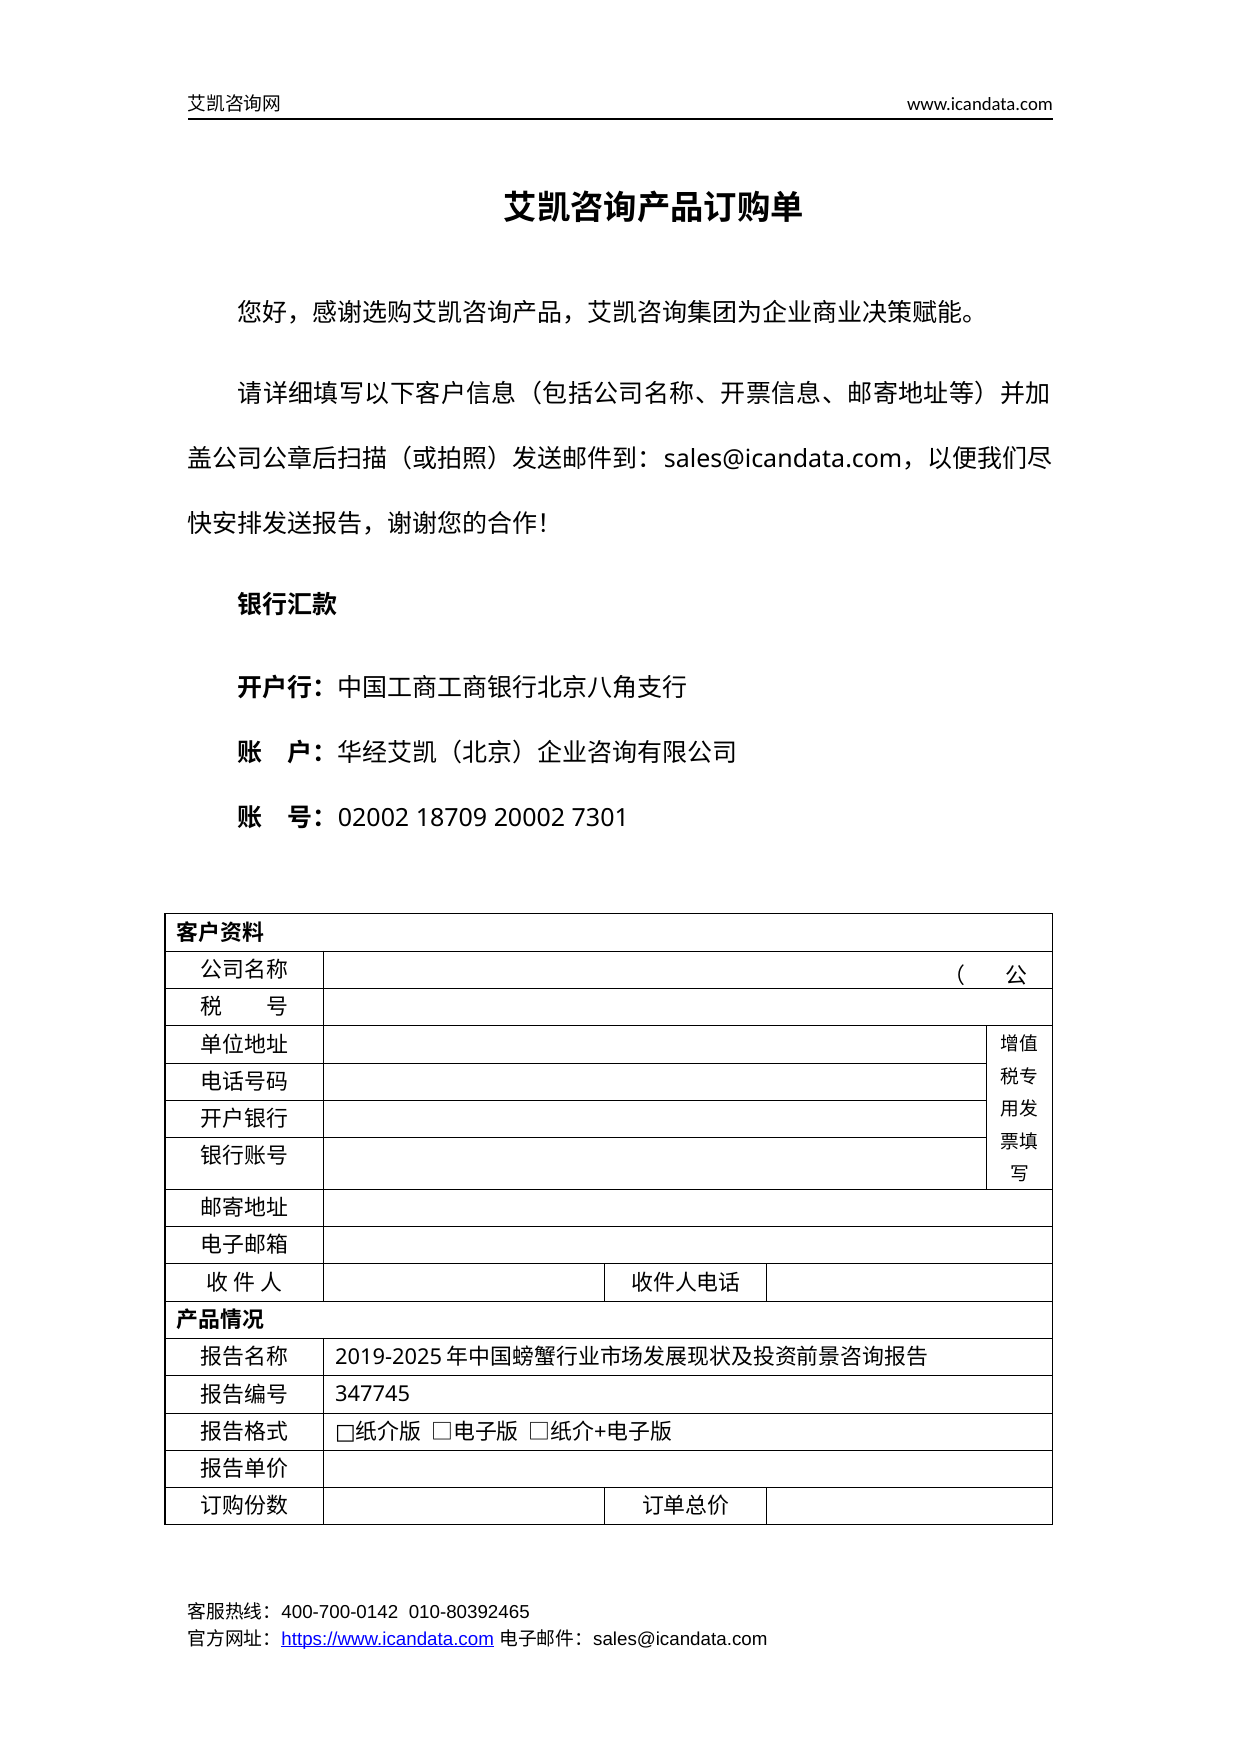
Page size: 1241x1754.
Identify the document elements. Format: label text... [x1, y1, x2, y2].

table_cell [324, 989, 1052, 1025]
table_cell 报告格式 [166, 1414, 323, 1450]
table_cell [324, 1138, 986, 1189]
table_cell 银行账号 [166, 1138, 323, 1189]
table_cell 报告编号 [166, 1376, 323, 1412]
text 开户行：中国工商工商银行北京八角支行 [187, 653, 1053, 718]
table_cell 开户银行 [166, 1101, 323, 1137]
table_cell 增值税专用发票填写 [987, 1026, 1052, 1189]
text 账 户：华经艾凯（北京）企业咨询有限公司 [187, 718, 1053, 783]
table_cell □纸介版 □电子版 □纸介+电子版 [324, 1414, 1052, 1450]
text 银行汇款 [187, 570, 1053, 635]
table_cell 347745 [324, 1376, 1052, 1412]
table_cell [324, 1264, 604, 1301]
table_cell [324, 952, 1052, 988]
table_cell [324, 1488, 604, 1524]
table_cell 2019-2025年中国螃蟹行业市场发展现状及投资前景咨询报告 [324, 1339, 1052, 1375]
table_cell 电子邮箱 [166, 1227, 323, 1263]
table_cell [324, 1190, 1052, 1226]
table_cell 订购份数 [166, 1488, 323, 1524]
table_cell [324, 1451, 1052, 1487]
table_cell [324, 1227, 1052, 1263]
table_header 客户资料 [166, 914, 1052, 951]
table_cell 单位地址 [166, 1026, 323, 1062]
table_cell [324, 1026, 986, 1062]
table_cell [324, 1101, 986, 1137]
table_cell 收件人电话 [605, 1264, 766, 1301]
text 艾凯咨询产品订购单 [187, 172, 1053, 237]
table_cell 税 号 [166, 989, 323, 1025]
table_cell [324, 1064, 986, 1100]
table_cell 收 件 人 [166, 1264, 323, 1301]
table_cell 报告单价 [166, 1451, 323, 1487]
text 请详细填写以下客户信息（包括公司名称、开票信息、邮寄地址等）并加盖公司公章后扫描（或拍照）发送邮件到：sales@icandata.com，以便我们尽快安排发送报告，谢谢您的合作！ [187, 359, 1053, 554]
table_cell 电话号码 [166, 1064, 323, 1100]
table_cell 订单总价 [605, 1488, 766, 1524]
table_cell [767, 1488, 1052, 1524]
table_cell [767, 1264, 1052, 1301]
text 您好，感谢选购艾凯咨询产品，艾凯咨询集团为企业商业决策赋能。 [187, 278, 1053, 343]
table_cell 报告名称 [166, 1339, 323, 1375]
table_cell 产品情况 [166, 1302, 1052, 1338]
text 账 号：02002 18709 20002 7301 [187, 783, 1053, 848]
table_cell 公司名称 [166, 952, 323, 988]
table_cell 邮寄地址 [166, 1190, 323, 1226]
